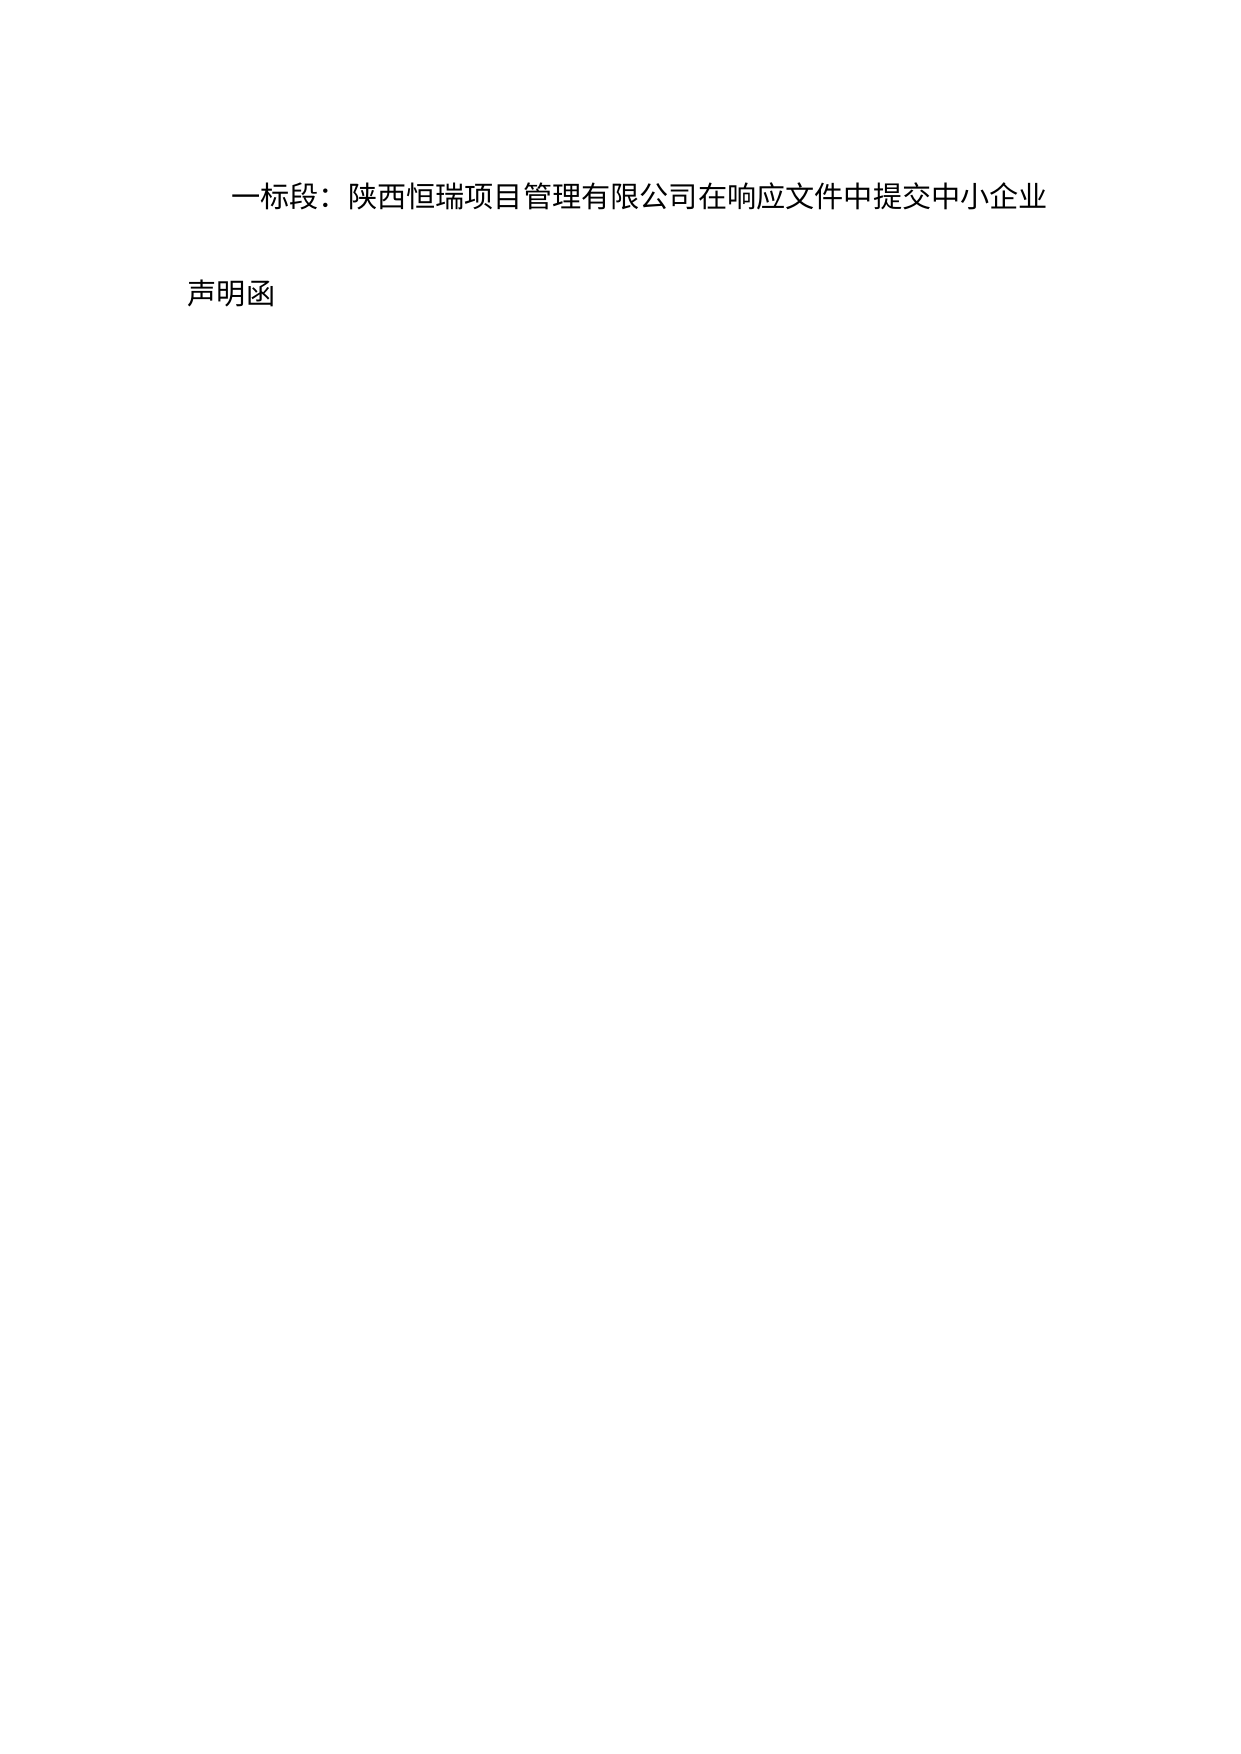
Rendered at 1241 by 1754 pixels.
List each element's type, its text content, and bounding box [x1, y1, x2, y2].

text 一标段：陕西恒瑞项目管理有限公司在响应文件中提交中小企业声明函 [187, 162, 1053, 324]
